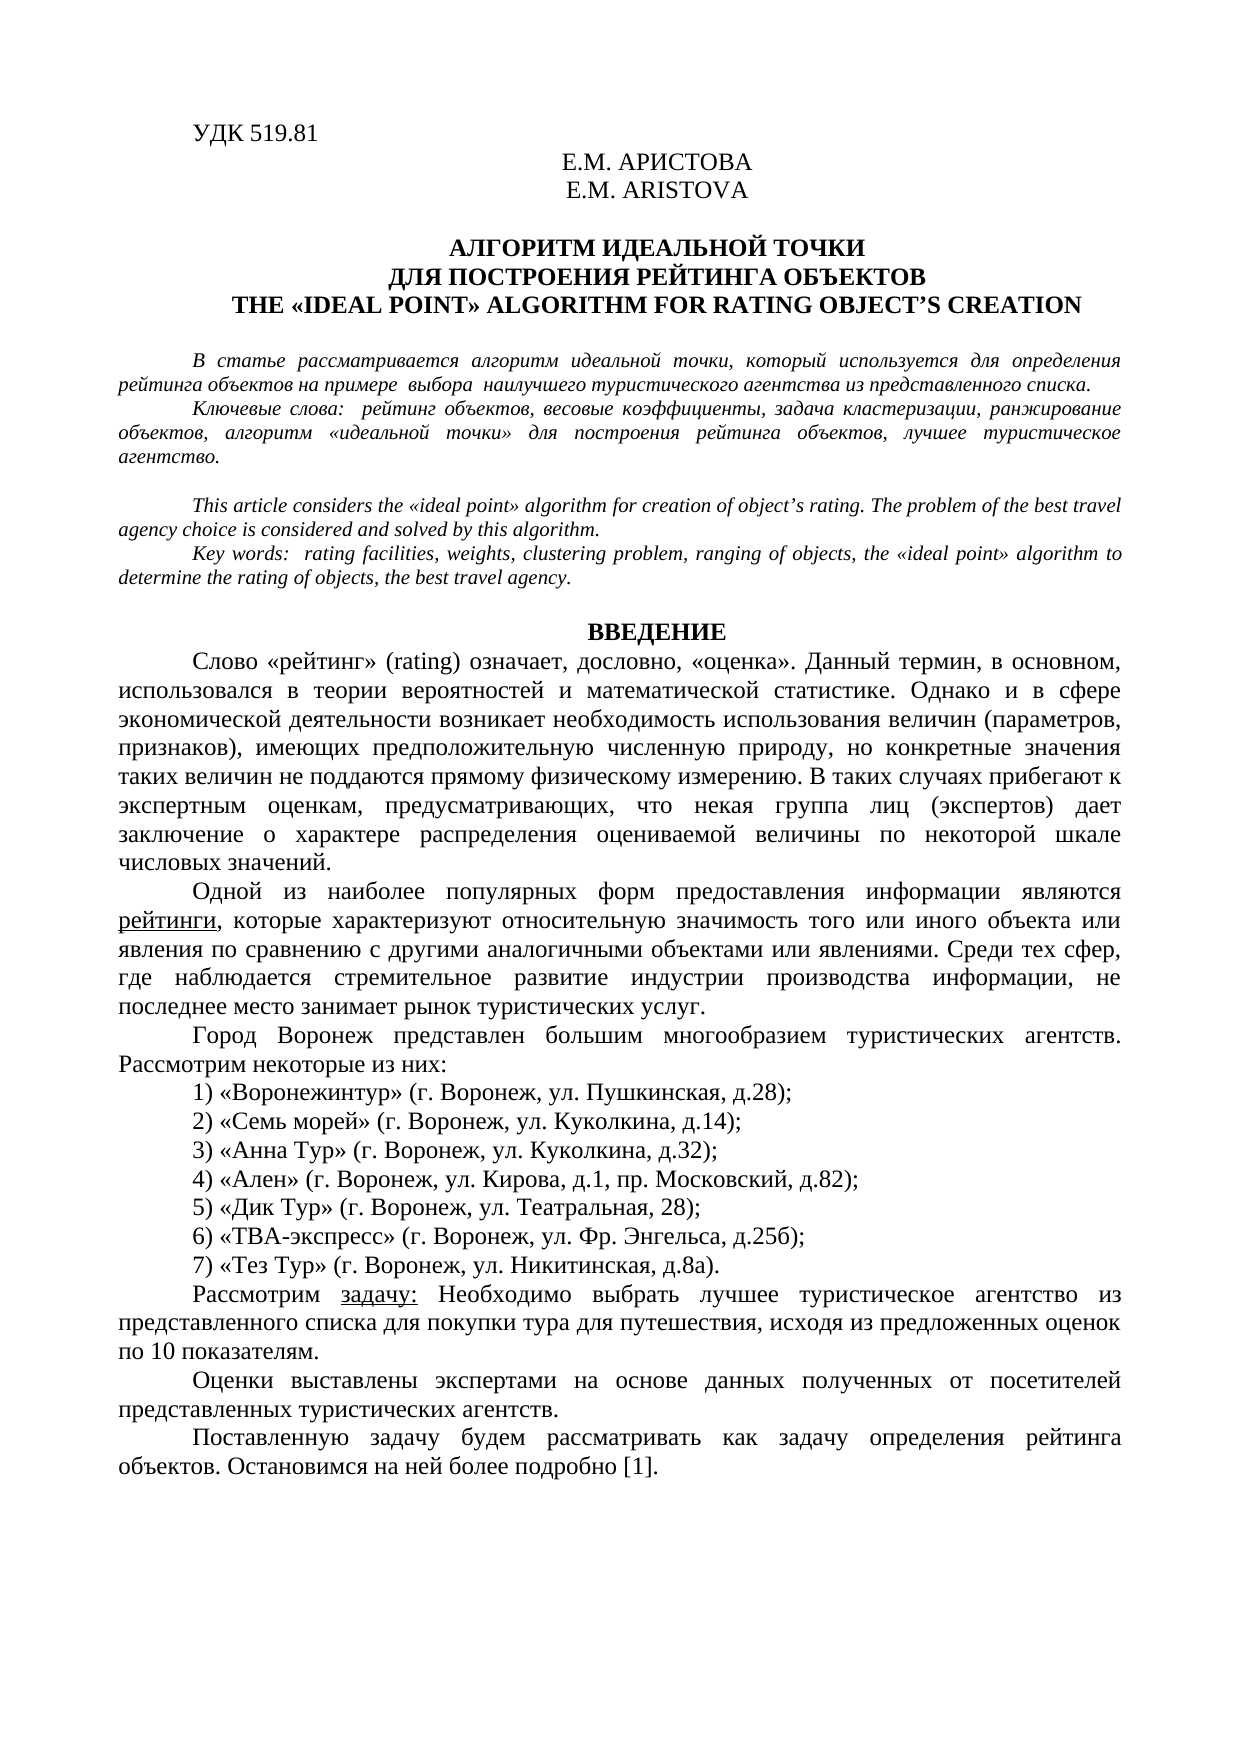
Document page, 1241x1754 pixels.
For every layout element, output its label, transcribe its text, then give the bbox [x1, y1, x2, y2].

text 2) «Семь морей» (г. Воронеж, ул. Куколкина, д.14); [118, 1106, 1122, 1135]
text Город Воронеж представлен большим многообразием туристических агентств. Рассмотрим некоторые из них: [118, 1020, 1122, 1077]
text Слово «рейтинг» (rating) означает, дословно, «оценка». Данный термин, в основном, использовался в теории вероятностей и математической статистике. Однако и в сфере экономической деятельности возникает необходимость использования величин (параметров, признаков), имеющих предположительную численную природу, но конкретные значения таких величин не поддаются прямому физическому измерению. В таких случаях прибегают к экспертным оценкам, предусматривающих, что некая группа лиц (экспертов) дает заключение о характере распределения оцениваемой величины по некоторой шкале числовых значений. [118, 646, 1122, 876]
text ДЛЯ ПОСТРОЕНИЯ РЕЙТИНГА ОБЪЕКТОВ [118, 262, 1122, 291]
text THE «IDEAL POINT» ALGORITHM FOR RATING OBJECT’S CREATION [118, 291, 1122, 319]
text 5) «Дик Тур» (г. Воронеж, ул. Театральная, 28); [118, 1192, 1122, 1221]
text 6) «ТВА-экспресс» (г. Воронеж, ул. Фр. Энгельса, д.25б); [118, 1221, 1122, 1250]
text Оценки выставлены экспертами на основе данных полученных от посетителей представленных туристических агентств. [118, 1365, 1122, 1422]
text ВВЕДЕНИЕ [118, 617, 1122, 646]
text В статье рассматривается алгоритм идеальной точки, который используется для определения рейтинга объектов на примере выбора наилучшего туристического агентства из представленного списка. [118, 348, 1122, 396]
text Поставленную задачу будем рассматривать как задачу определения рейтинга объектов. Остановимся на ней более подробно [1]. [118, 1422, 1122, 1480]
text Е.М. АРИСТОВА [118, 147, 1122, 176]
text 1) «Воронежинтур» (г. Воронеж, ул. Пушкинская, д.28); [118, 1077, 1122, 1106]
text АЛГОРИТМ ИДЕАЛЬНОЙ ТОЧКИ [118, 233, 1122, 262]
text Рассмотрим задачу: Необходимо выбрать лучшее туристическое агентство из представленного списка для покупки тура для путешествия, исходя из предложенных оценок по 10 показателям. [118, 1279, 1122, 1365]
text Ключевые слова: рейтинг объектов, весовые коэффициенты, задача кластеризации, ранжирование объектов, алгоритм «идеальной точки» для построения рейтинга объектов, лучшее туристическое агентство. [118, 396, 1122, 468]
text 4) «Ален» (г. Воронеж, ул. Кирова, д.1, пр. Московский, д.82); [118, 1164, 1122, 1192]
text This article considers the «ideal point» algorithm for creation of object’s rating. The problem of the best travel agency choice is considered and solved by this algorithm. [118, 492, 1122, 541]
text 7) «Тез Тур» (г. Воронеж, ул. Никитинская, д.8а). [118, 1250, 1122, 1279]
text Одной из наиболее популярных форм предоставления информации являются рейтинги, которые характеризуют относительную значимость того или иного объекта или явления по сравнению с другими аналогичными объектами или явлениями. Среди тех сфер, где наблюдается стремительное развитие индустрии производства информации, не последнее место занимает рынок туристических услуг. [118, 876, 1122, 1020]
text 3) «Анна Тур» (г. Воронеж, ул. Куколкина, д.32); [118, 1135, 1122, 1164]
text Key words: rating facilities, weights, clustering problem, ranging of objects, the «ideal point» algorithm to determine the rating of objects, the best travel agency. [118, 541, 1122, 589]
text УДК 519.81 [118, 118, 1122, 147]
text E.M. ARISTOVA [118, 176, 1122, 204]
